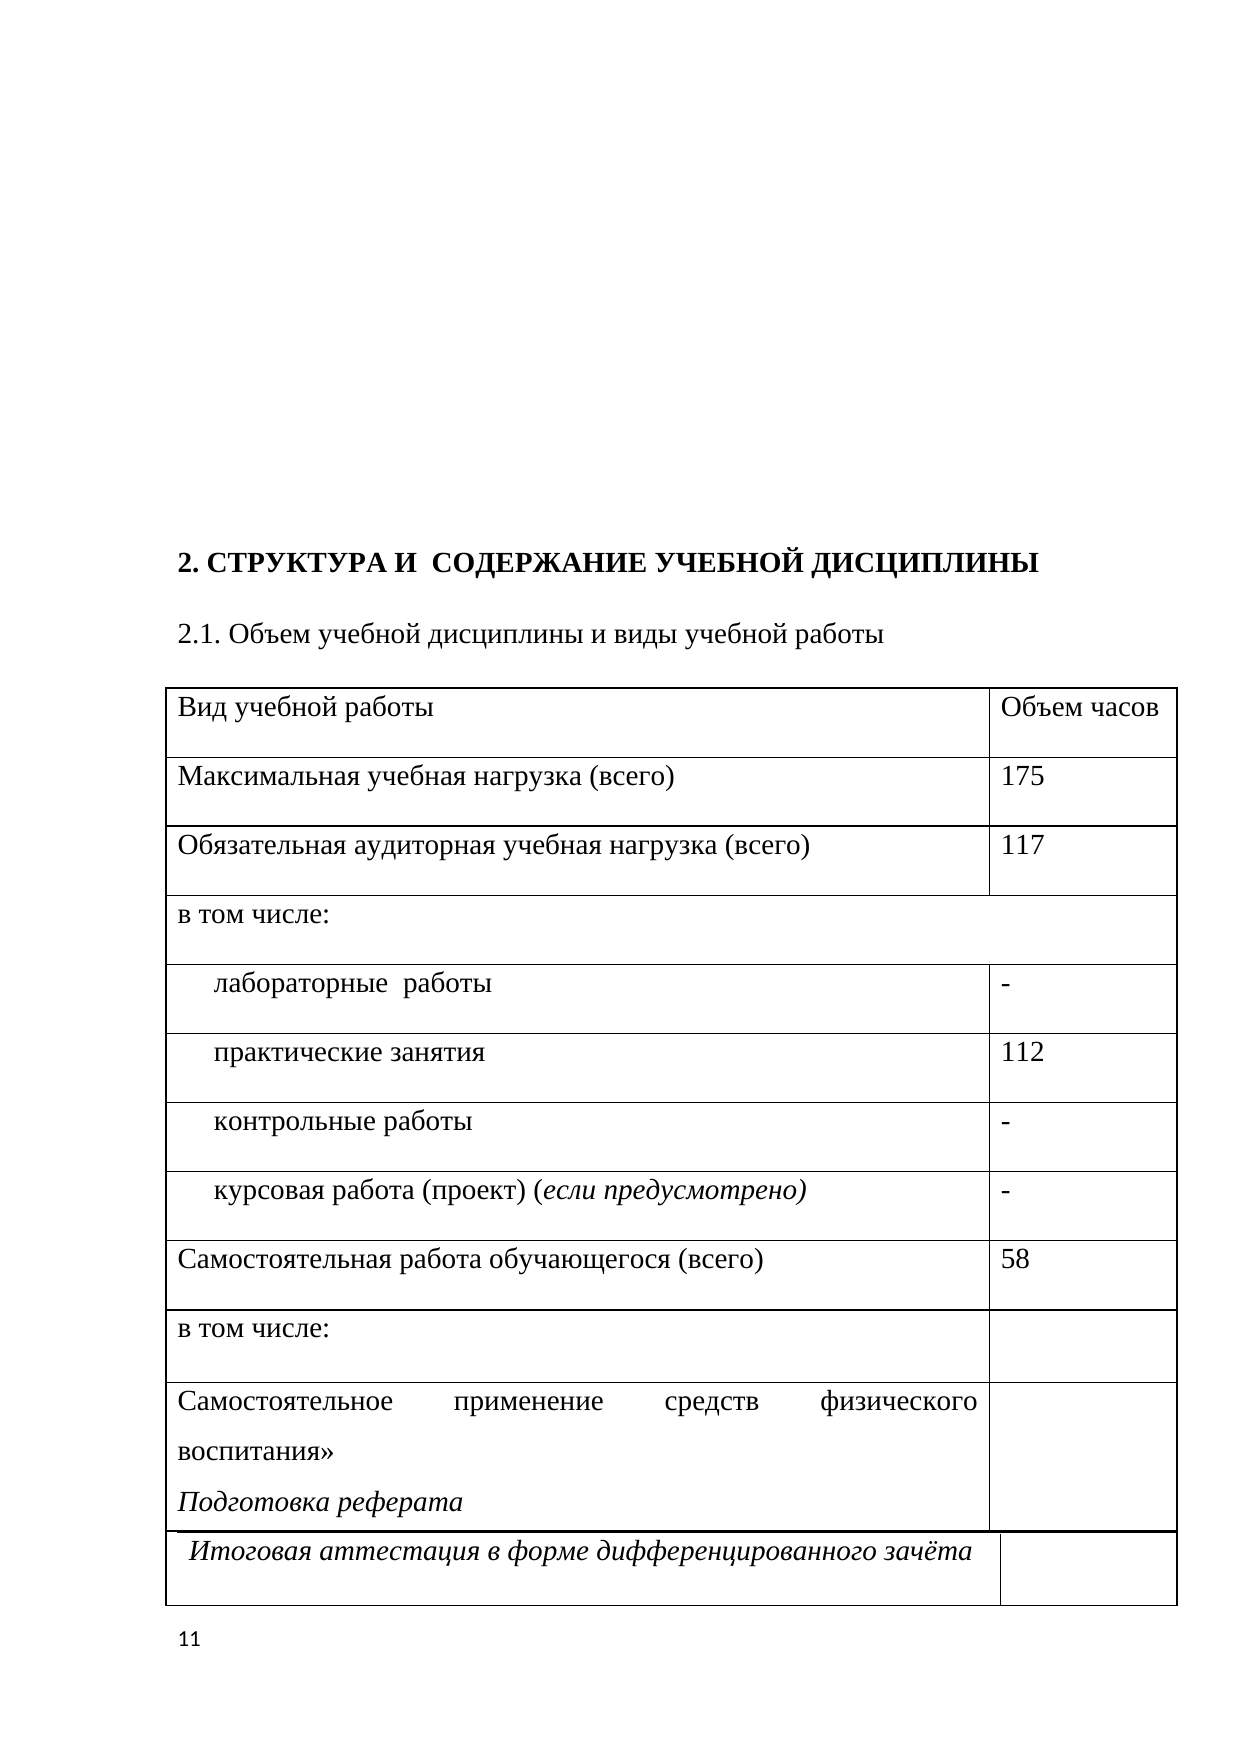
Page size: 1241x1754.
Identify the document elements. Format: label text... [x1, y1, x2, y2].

table_cell в том числе: [167, 1311, 989, 1381]
table_cell лабораторные работы [167, 965, 989, 1033]
table_cell - [990, 1103, 1176, 1171]
table_cell [990, 1383, 1176, 1530]
table_cell - [990, 965, 1176, 1033]
table_cell [1001, 1533, 1176, 1604]
table_cell [167, 1532, 1000, 1604]
table_cell 175 [990, 758, 1176, 825]
table_header Вид учебной работы [167, 689, 989, 756]
table_cell 112 [990, 1034, 1176, 1102]
table_cell 117 [990, 827, 1176, 894]
table_cell практические занятия [167, 1034, 989, 1102]
table_cell в том числе: [167, 896, 1176, 963]
table_cell Самостоятельная работа обучающегося (всего) [167, 1241, 989, 1309]
text 2.1. Объем учебной дисциплины и виды учебной работы [177, 616, 1152, 650]
table_cell Самостоятельное применение средств физического воспитания» Подготовка реферата [167, 1383, 989, 1530]
table_header Объем часов [990, 689, 1176, 756]
table_cell 58 [990, 1241, 1176, 1309]
table_cell контрольные работы [167, 1103, 989, 1171]
text 2. СТРУКТУРА И СОДЕРЖАНИЕ УЧЕБНОЙ ДИСЦИПЛИНЫ [177, 545, 1152, 578]
table_cell Обязательная аудиторная учебная нагрузка (всего) [167, 827, 989, 894]
table_cell [990, 1311, 1176, 1381]
table_cell курсовая работа (проект) (если предусмотрено) [167, 1172, 989, 1240]
table_cell Максимальная учебная нагрузка (всего) [167, 758, 989, 825]
table_cell - [990, 1172, 1176, 1240]
